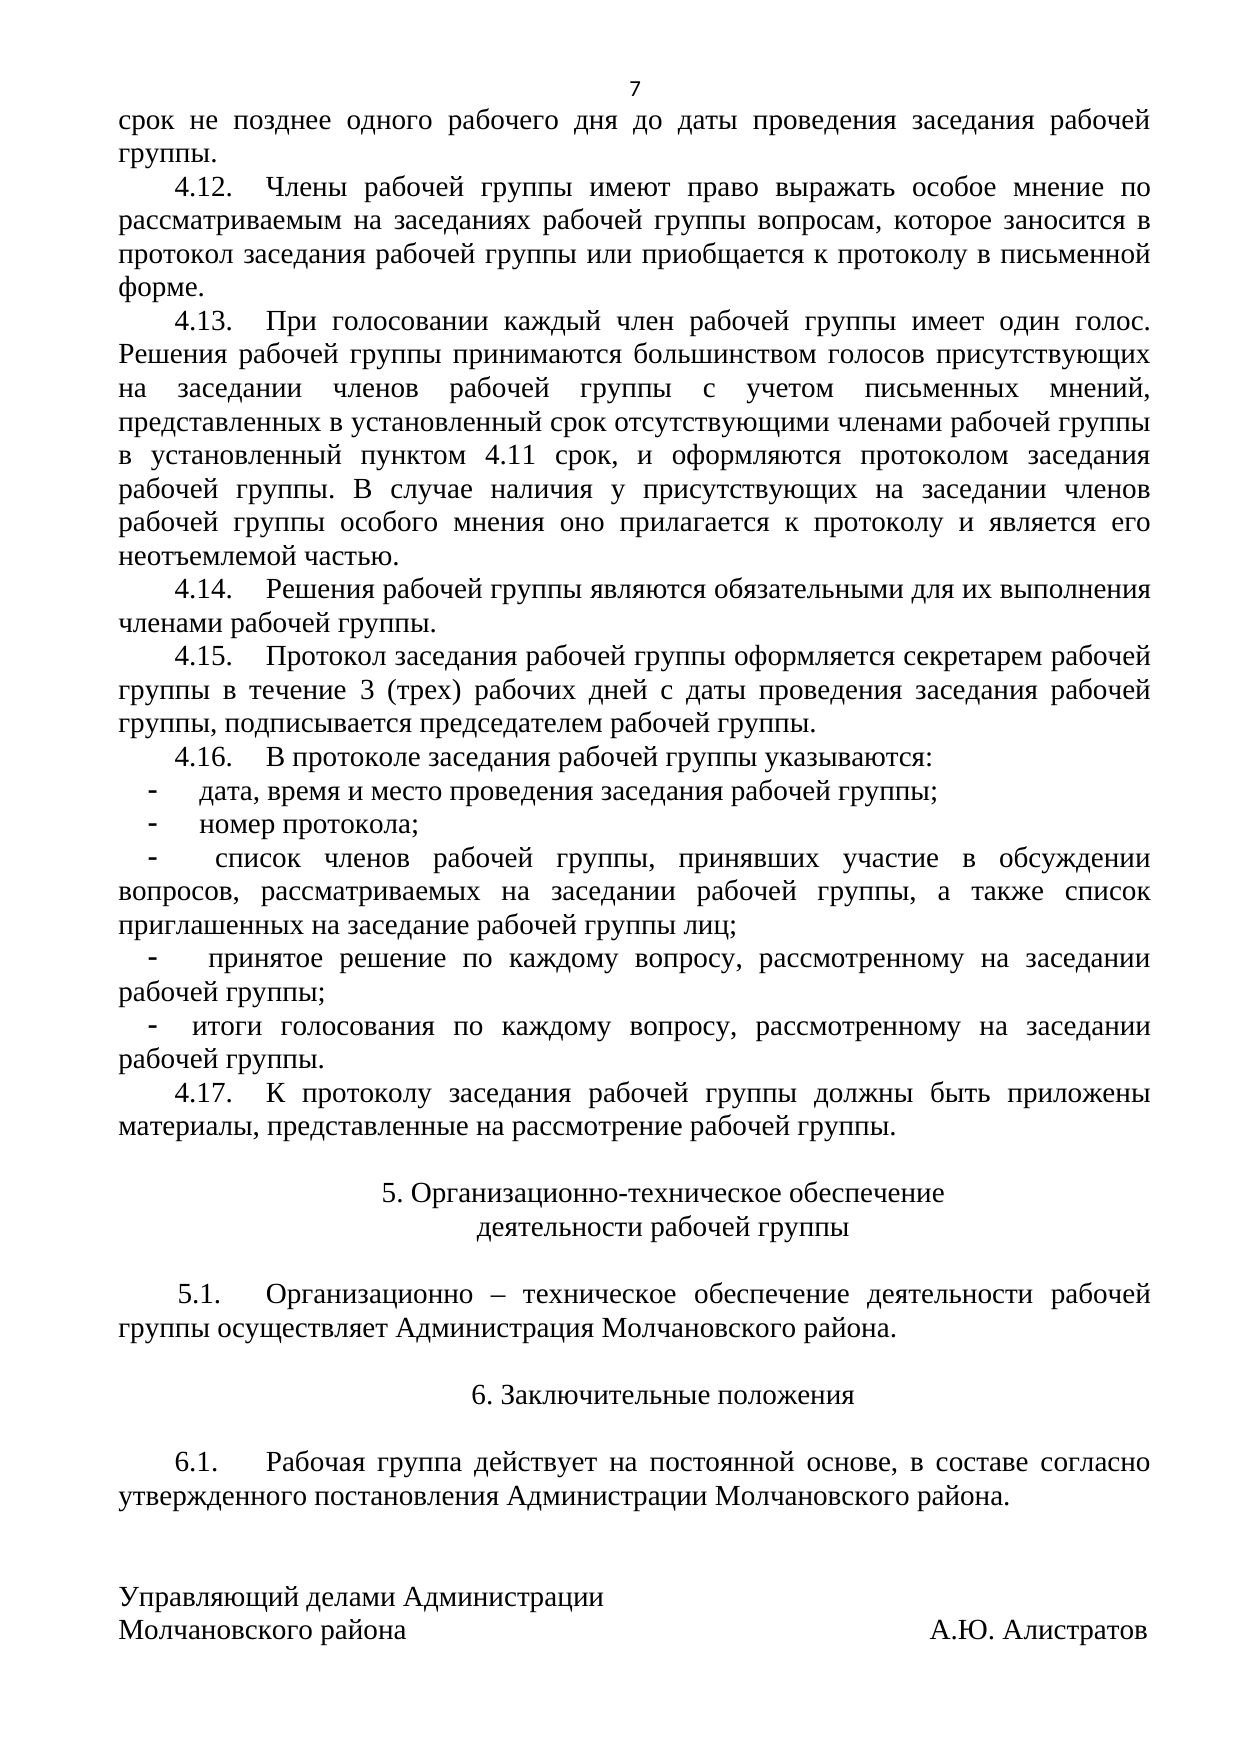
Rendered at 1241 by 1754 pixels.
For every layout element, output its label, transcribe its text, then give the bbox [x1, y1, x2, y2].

text 4.14. Решения рабочей группы являются обязательными для их выполнения членами рабочей группы. [118, 571, 1152, 638]
text 6. Заключительные положения [118, 1377, 1152, 1411]
list список членов рабочей группы, принявших участие в обсуждении вопросов, рассматриваемых на заседании рабочей группы, а также список приглашенных на заседание рабочей группы лиц; [118, 840, 1152, 941]
list Организационно – техническое обеспечение деятельности рабочей группы осуществляет Администрация Молчановского района. [118, 1277, 1152, 1344]
list принятое решение по каждому вопросу, рассмотренному на заседании рабочей группы; [118, 941, 1152, 1008]
text Управляющий делами Администрации [118, 1579, 1152, 1612]
text 4.15. Протокол заседания рабочей группы оформляется секретарем рабочей группы в течение 3 (трех) рабочих дней с даты проведения заседания рабочей группы, подписывается председателем рабочей группы. [118, 638, 1152, 739]
list итоги голосования по каждому вопросу, рассмотренному на заседании рабочей группы. [118, 1008, 1152, 1075]
text деятельности рабочей группы [118, 1209, 1152, 1243]
text 4.17. К протоколу заседания рабочей группы должны быть приложены материалы, представленные на рассмотрение рабочей группы. [118, 1075, 1152, 1142]
list номер протокола; [118, 806, 1152, 840]
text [118, 102, 1152, 169]
text 6.1. Рабочая группа действует на постоянной основе, в составе согласно утвержденного постановления Администрации Молчановского района. [118, 1444, 1152, 1512]
text 5. Организационно-техническое обеспечение [118, 1176, 1152, 1209]
list дата, время и место проведения заседания рабочей группы; [118, 773, 1152, 806]
text 4.12. Члены рабочей группы имеют право выражать особое мнение по рассматриваемым на заседаниях рабочей группы вопросам, которое заносится в протокол заседания рабочей группы или приобщается к протоколу в письменной форме. [118, 169, 1152, 303]
text 4.13. При голосовании каждый член рабочей группы имеет один голос. Решения рабочей группы принимаются большинством голосов присутствующих на заседании членов рабочей группы с учетом письменных мнений, представленных в установленный срок отсутствующими членами рабочей группы в установленный пунктом 4.11 срок, и оформляются протоколом заседания рабочей группы. В случае наличия у присутствующих на заседании членов рабочей группы особого мнения оно прилагается к протоколу и является его неотъемлемой частью. [118, 303, 1152, 571]
text Молчановского района А.Ю. Алистратов [118, 1612, 1152, 1646]
text 4.16. В протоколе заседания рабочей группы указываются: [118, 739, 1152, 773]
